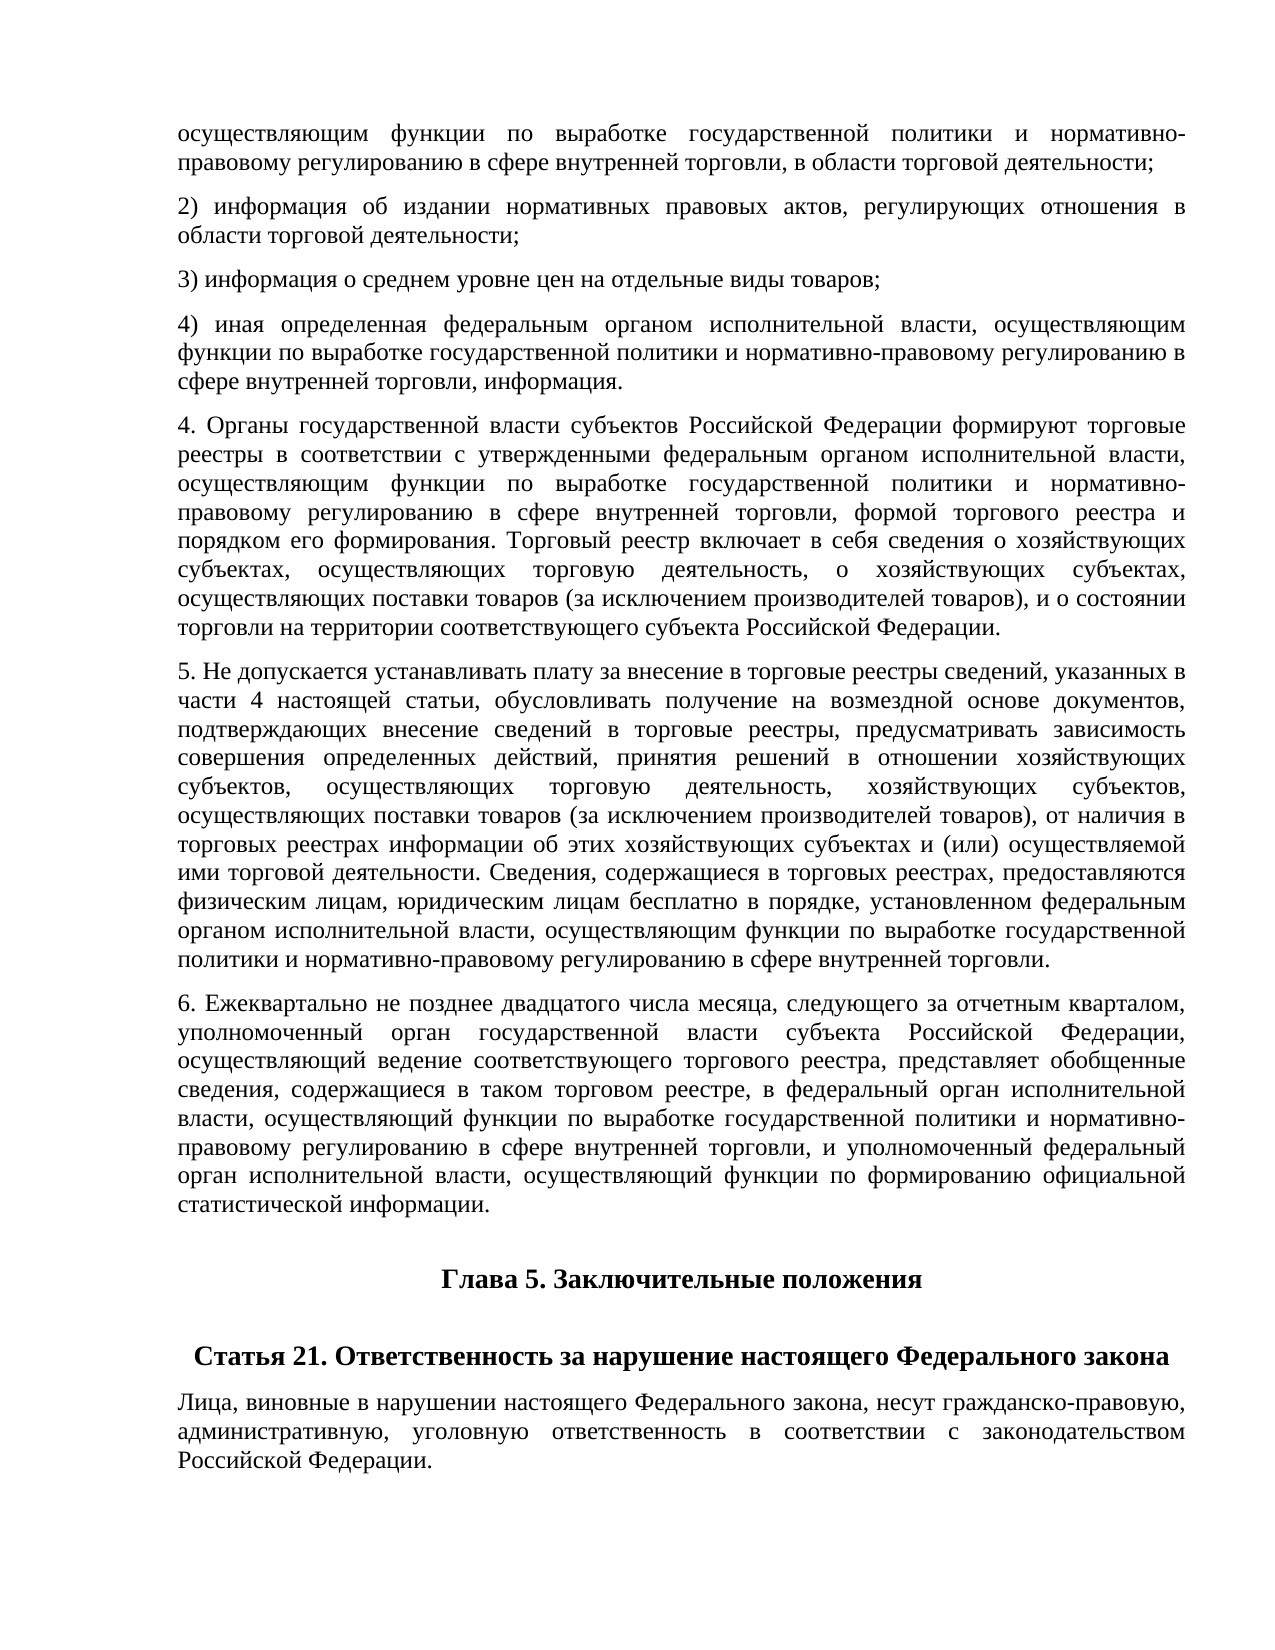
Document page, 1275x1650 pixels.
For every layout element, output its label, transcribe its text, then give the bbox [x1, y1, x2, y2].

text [177, 118, 1186, 176]
text 4. Органы государственной власти субъектов Российской Федерации формируют торговые реестры в соответствии с утвержденными федеральным органом исполнительной власти, осуществляющим функции по выработке государственной политики и нормативно-правовому регулированию в сфере внутренней торговли, формой торгового реестра и порядком его формирования. Торговый реестр включает в себя сведения о хозяйствующих субъектах, осуществляющих торговую деятельность, о хозяйствующих субъектах, осуществляющих поставки товаров (за исключением производителей товаров), и о состоянии торговли на территории соответствующего субъекта Российской Федерации. [177, 411, 1186, 641]
text Статья 21. Ответственность за нарушение настоящего Федерального закона [177, 1339, 1186, 1372]
text 3) информация о среднем уровне цен на отдельные виды товаров; [177, 264, 1186, 293]
text Лица, виновные в нарушении настоящего Федерального закона, несут гражданско-правовую, административную, уголовную ответственность в соответствии с законодательством Российской Федерации. [177, 1387, 1186, 1473]
text Глава 5. Заключительные положения [177, 1262, 1186, 1295]
text 2) информация об издании нормативных правовых актов, регулирующих отношения в области торговой деятельности; [177, 191, 1186, 249]
text 5. Не допускается устанавливать плату за внесение в торговые реестры сведений, указанных в части 4 настоящей статьи, обусловливать получение на возмездной основе документов, подтверждающих внесение сведений в торговые реестры, предусматривать зависимость совершения определенных действий, принятия решений в отношении хозяйствующих субъектов, осуществляющих торговую деятельность, хозяйствующих субъектов, осуществляющих поставки товаров (за исключением производителей товаров), от наличия в торговых реестрах информации об этих хозяйствующих субъектах и (или) осуществляемой ими торговой деятельности. Сведения, содержащиеся в торговых реестрах, предоставляются физическим лицам, юридическим лицам бесплатно в порядке, установленном федеральным органом исполнительной власти, осуществляющим функции по выработке государственной политики и нормативно-правовому регулированию в сфере внутренней торговли. [177, 656, 1186, 972]
text 4) иная определенная федеральным органом исполнительной власти, осуществляющим функции по выработке государственной политики и нормативно-правовому регулированию в сфере внутренней торговли, информация. [177, 309, 1186, 395]
text 6. Ежеквартально не позднее двадцатого числа месяца, следующего за отчетным кварталом, уполномоченный орган государственной власти субъекта Российской Федерации, осуществляющий ведение соответствующего торгового реестра, представляет обобщенные сведения, содержащиеся в таком торговом реестре, в федеральный орган исполнительной власти, осуществляющий функции по выработке государственной политики и нормативно-правовому регулированию в сфере внутренней торговли, и уполномоченный федеральный орган исполнительной власти, осуществляющий функции по формированию официальной статистической информации. [177, 988, 1186, 1218]
